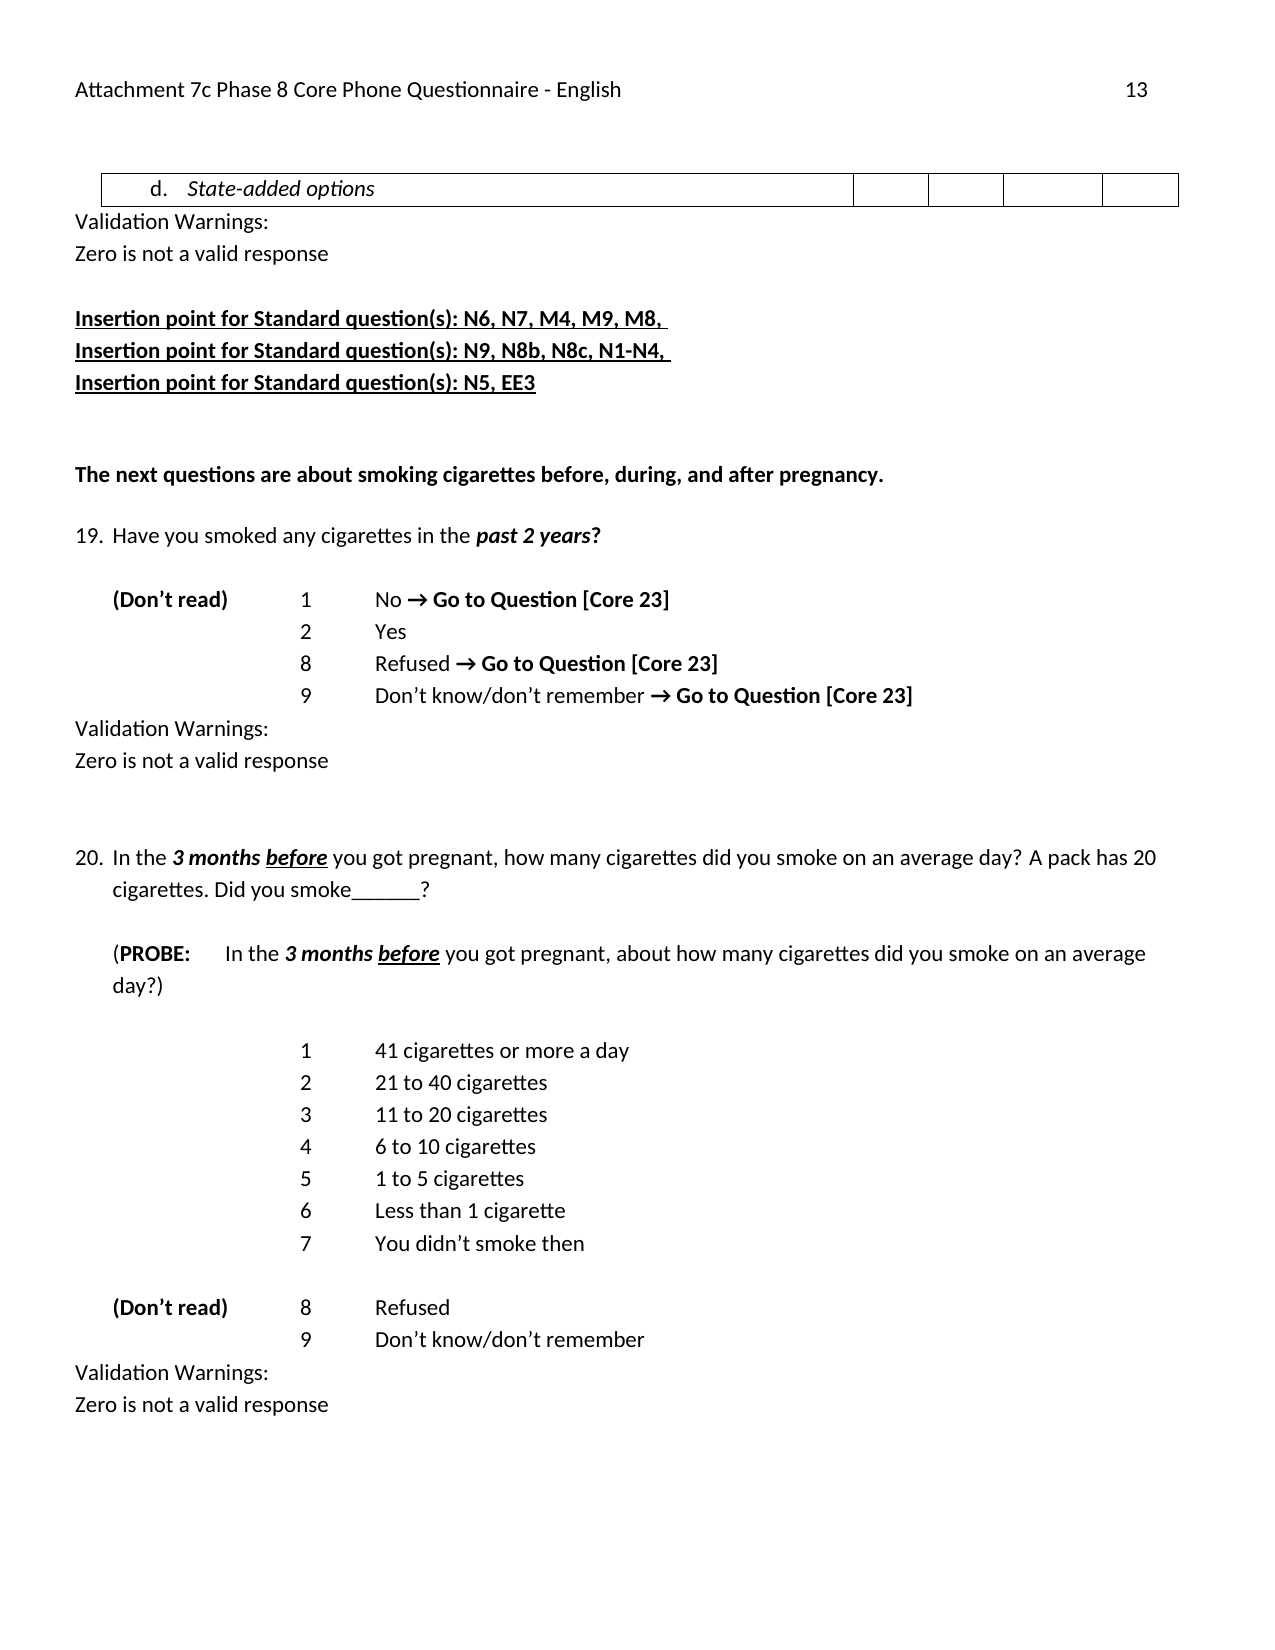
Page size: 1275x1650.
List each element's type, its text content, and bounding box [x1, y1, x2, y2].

text Validation Warnings: [75, 714, 1200, 742]
list Insertion point for Standard question(s): N5, EE3 [75, 368, 1200, 396]
text Validation Warnings: [75, 1358, 1200, 1386]
text Zero is not a valid response [75, 1390, 1200, 1418]
table_cell [854, 174, 928, 206]
list In the 3 months before you got pregnant, how many cigarettes did you smoke on an average day? A pack has 20 cigarettes. Did you smoke______? [75, 843, 1200, 903]
table_cell [1103, 174, 1178, 206]
table_cell State-added options [102, 174, 853, 206]
list 5 1 to 5 cigarettes [225, 1164, 1200, 1192]
text Zero is not a valid response [75, 239, 1200, 267]
list 8 Refused → Go to Question [Core 23] [112, 649, 1200, 677]
list 1 41 cigarettes or more a day [262, 1036, 1200, 1064]
list 9 Don’t know/don’t remember [75, 1325, 1200, 1353]
list Have you smoked any cigarettes in the past 2 years? [75, 521, 1200, 549]
text Zero is not a valid response [75, 746, 1200, 774]
text Validation Warnings: [75, 207, 1200, 235]
list (PROBE: In the 3 months before you got pregnant, about how many cigarettes did you smoke on an average day?) [112, 939, 1200, 999]
list 2 Yes [112, 617, 1200, 645]
table_cell [929, 174, 1003, 206]
list (Don’t read) 8 Refused [75, 1293, 1200, 1321]
list (Don’t read) 1 No → Go to Question [Core 23] [112, 585, 1200, 613]
text The next questions are about smoking cigarettes before, during, and after pregnancy. [75, 461, 1200, 488]
list 3 11 to 20 cigarettes [262, 1100, 1200, 1128]
list Insertion point for Standard question(s): N9, N8b, N8c, N1-N4, [75, 336, 1200, 364]
list 4 6 to 10 cigarettes [225, 1132, 1200, 1160]
table_cell [1004, 174, 1102, 206]
list 9 Don’t know/don’t remember → Go to Question [Core 23] [112, 682, 1200, 710]
list 2 21 to 40 cigarettes [225, 1068, 1200, 1096]
list Insertion point for Standard question(s): N6, N7, M4, M9, M8, [75, 304, 1200, 332]
list 7 You didn’t smoke then [225, 1229, 1200, 1257]
list 6 Less than 1 cigarette [262, 1197, 1200, 1225]
